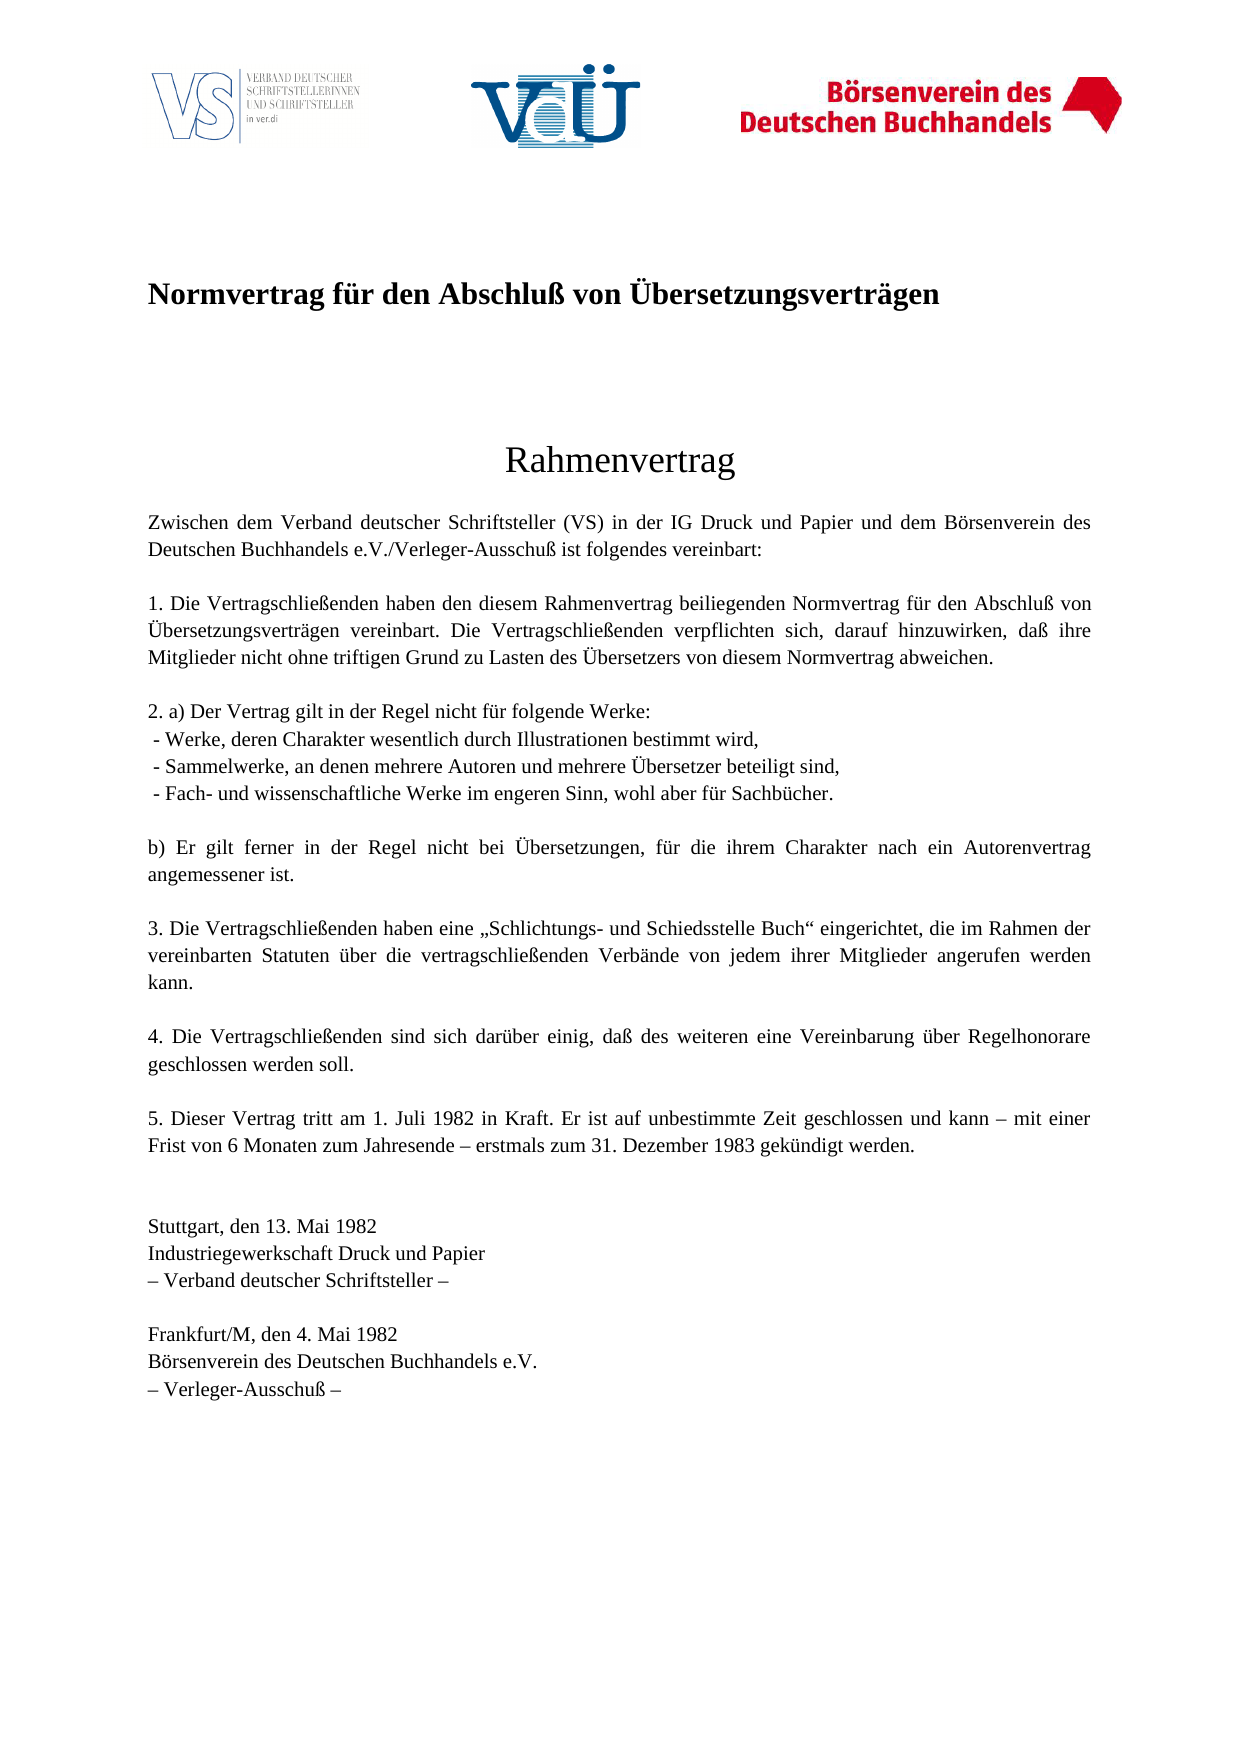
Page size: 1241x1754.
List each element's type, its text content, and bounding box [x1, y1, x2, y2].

text - Sammelwerke, an denen mehrere Autoren und mehrere Übersetzer beteiligt sind, [148, 751, 1093, 778]
text Normvertrag für den Abschluß von Übersetzungsverträgen [148, 275, 1093, 311]
text - Fach- und wissenschaftliche Werke im engeren Sinn, wohl aber für Sachbücher. [148, 778, 1093, 806]
picture [471, 64, 641, 148]
text Frankfurt/M, den 4. Mai 1982 [148, 1320, 1093, 1347]
text Börsenverein des Deutschen Buchhandels e.V. [148, 1347, 1093, 1374]
text 4. Die Vertragschließenden sind sich darüber einig, daß des weiteren eine Vereinbarung über Regelhonorare geschlossen werden soll. [148, 1022, 1093, 1076]
text Stuttgart, den 13. Mai 1982 [148, 1212, 1093, 1239]
text 2. a) Der Vertrag gilt in der Regel nicht für folgende Werke: [148, 697, 1093, 724]
text 5. Dieser Vertrag tritt am 1. Juli 1982 in Kraft. Er ist auf unbestimmte Zeit geschlossen und kann – mit einer Frist von 6 Monaten zum Jahresende – erstmals zum 31. Dezember 1983 gekündigt werden. [148, 1103, 1093, 1158]
text Industriegewerkschaft Druck und Papier [148, 1239, 1093, 1266]
text Rahmenvertrag [148, 437, 1093, 481]
picture [142, 64, 369, 148]
text – Verleger-Ausschuß – [148, 1374, 1093, 1401]
text - Werke, deren Charakter wesentlich durch Illustrationen bestimmt wird, [148, 724, 1093, 751]
text 1. Die Vertragschließenden haben den diesem Rahmenvertrag beiliegenden Normvertrag für den Abschluß von Übersetzungsverträgen vereinbart. Die Vertragschließenden verpflichten sich, darauf hinzuwirken, daß ihre Mitglieder nicht ohne triftigen Grund zu Lasten des Übersetzers von diesem Normvertrag abweichen. [148, 589, 1093, 670]
text 3. Die Vertragschließenden haben eine „Schlichtungs- und Schiedsstelle Buch“ eingerichtet, die im Rahmen der vereinbarten Statuten über die vertragschließenden Verbände von jedem ihrer Mitglieder angerufen werden kann. [148, 914, 1093, 995]
text b) Er gilt ferner in der Regel nicht bei Übersetzungen, für die ihrem Charakter nach ein Autorenvertrag angemessener ist. [148, 833, 1093, 887]
text Zwischen dem Verband deutscher Schriftsteller (VS) in der IG Druck und Papier und dem Börsenverein des Deutschen Buchhandels e.V./Verleger-Ausschuß ist folgendes vereinbart: [148, 508, 1093, 562]
text – Verband deutscher Schriftsteller – [148, 1266, 1093, 1293]
